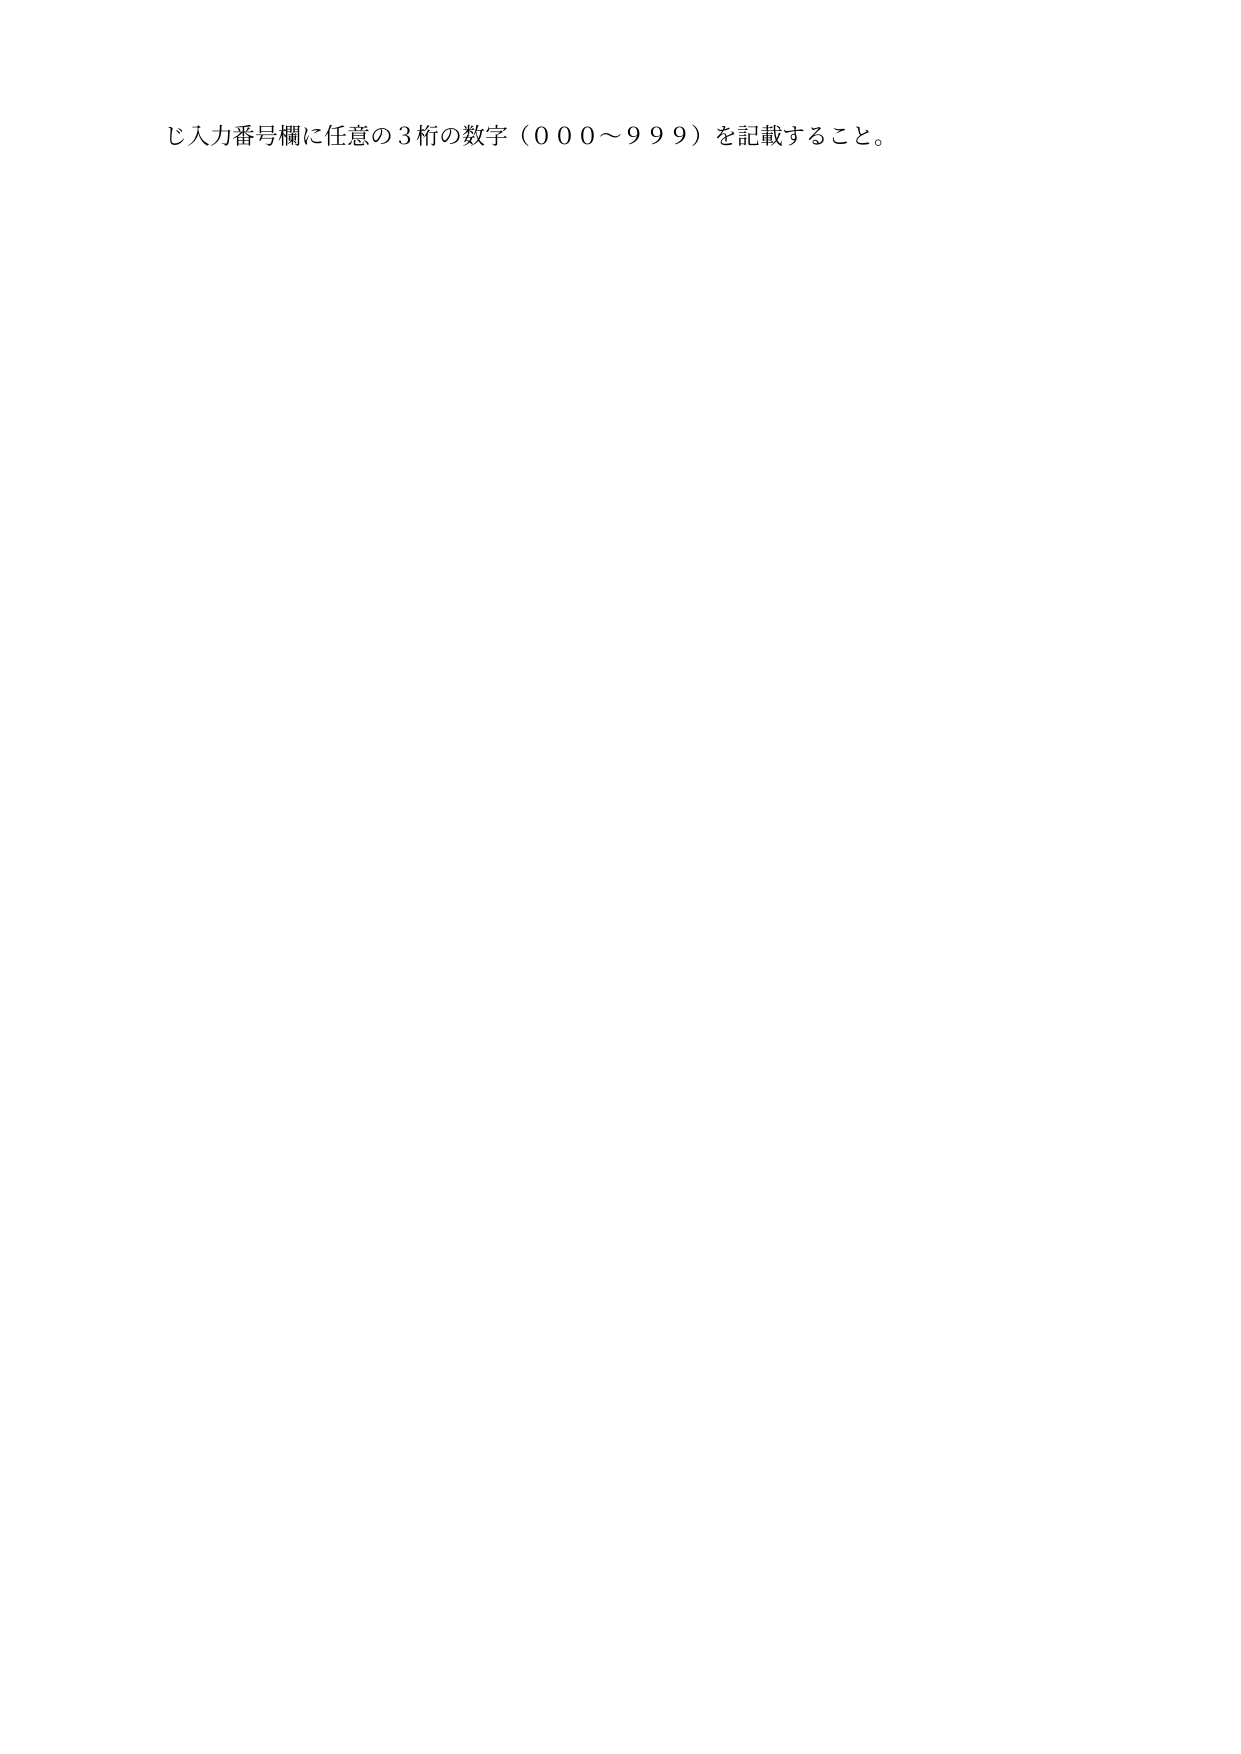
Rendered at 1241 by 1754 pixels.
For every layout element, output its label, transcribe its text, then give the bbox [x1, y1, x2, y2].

text じ入力番号欄に任意の３桁の数字（０００～９９９）を記載すること。 [118, 118, 1122, 151]
